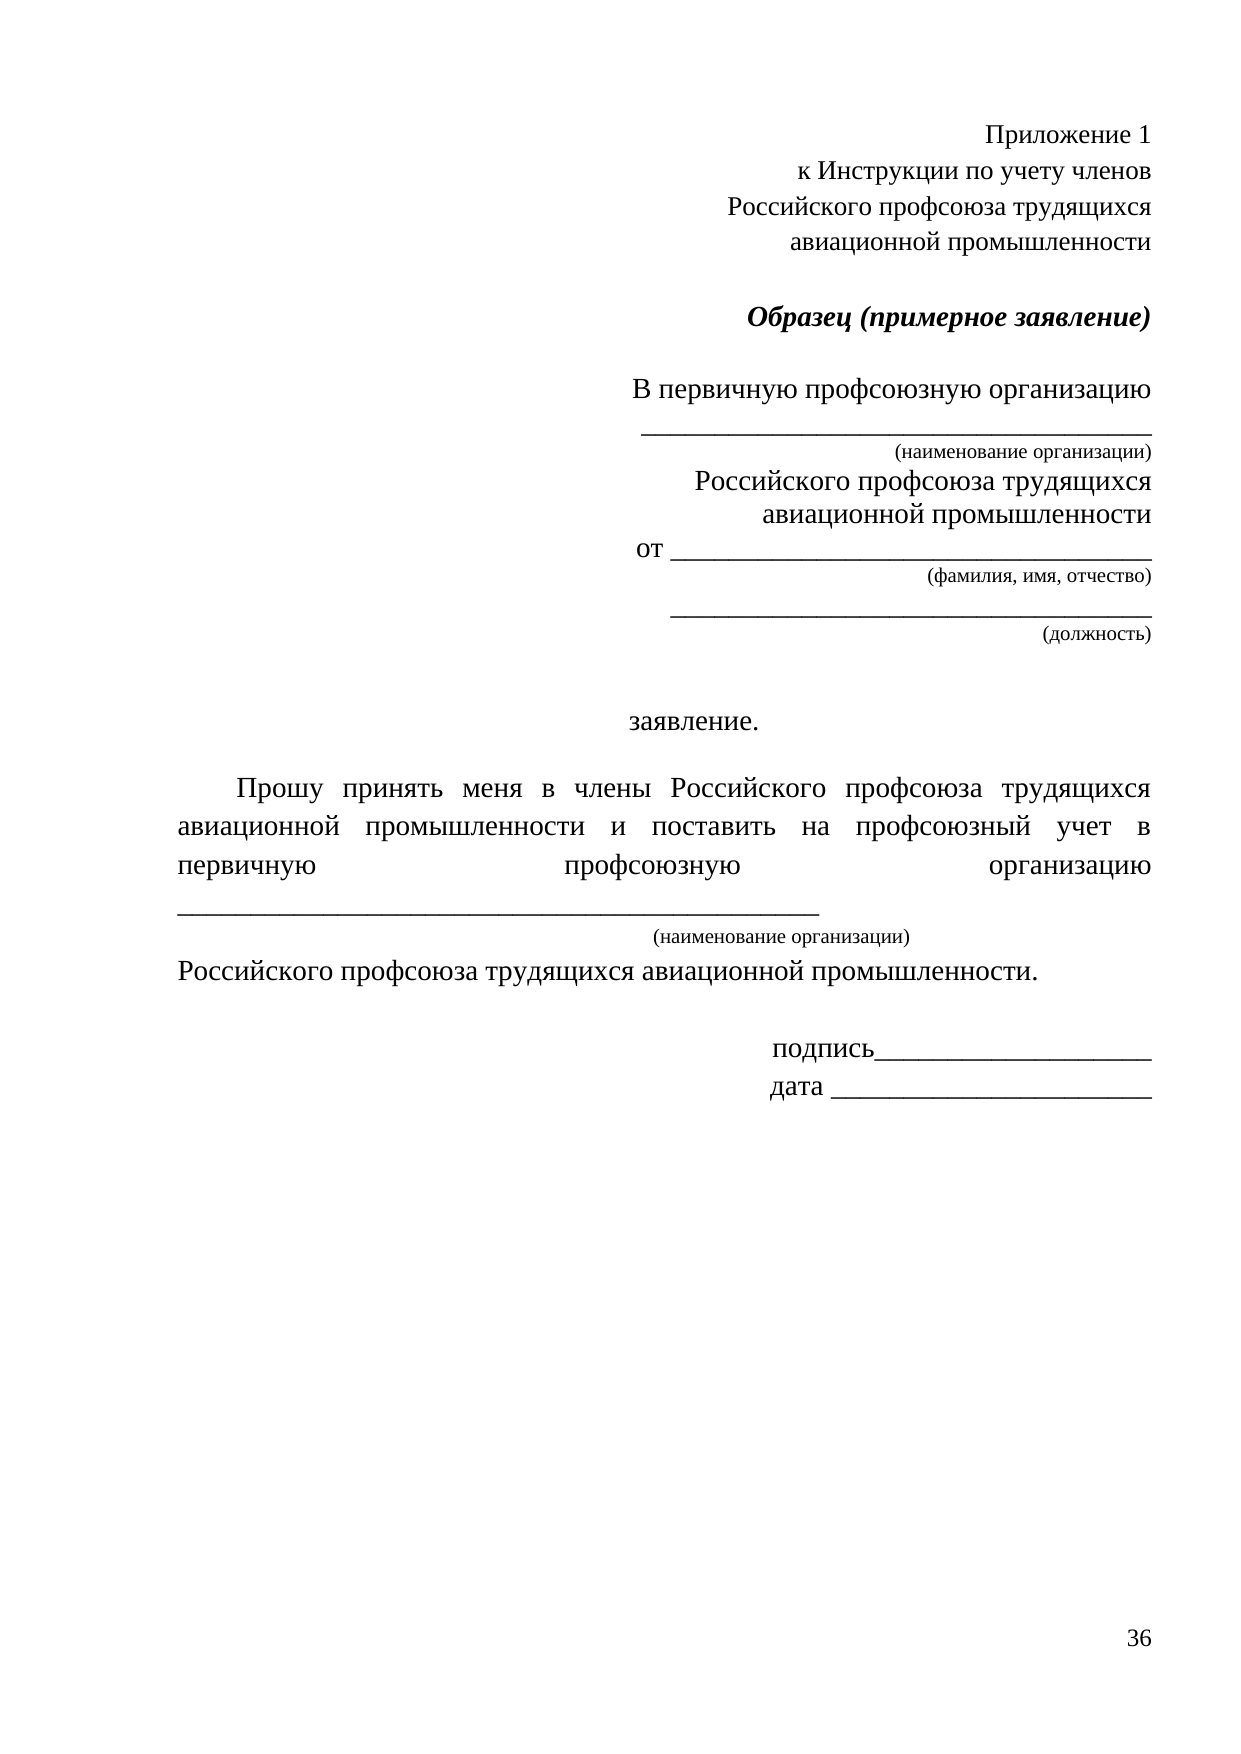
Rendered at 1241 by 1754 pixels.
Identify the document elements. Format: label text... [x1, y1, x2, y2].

text Российского профсоюза трудящихся авиационной промышленности. [177, 953, 1152, 986]
text Российского профсоюза трудящихся [177, 189, 1152, 221]
text Прошу принять меня в члены Российского профсоюза трудящихся авиационной промышленности и поставить на профсоюзный учет в первичную профсоюзную организацию ____________________________________________ [177, 770, 1152, 919]
text В первичную профсоюзную организацию [177, 372, 1152, 405]
text авиационной промышленности [177, 496, 1152, 530]
text подпись___________________ [177, 1030, 1152, 1063]
text (наименование организации) [177, 924, 1152, 948]
text от _________________________________ [177, 530, 1152, 563]
text Приложение 1 [177, 118, 1152, 149]
text (должность) [177, 621, 1152, 645]
text Образец (примерное заявление) [177, 299, 1152, 333]
text дата ______________________ [177, 1068, 1152, 1102]
text (наименование организации) [177, 439, 1152, 463]
text авиационной промышленности [177, 225, 1152, 256]
text заявление. [177, 703, 1152, 736]
text к Инструкции по учету членов [177, 154, 1152, 185]
text (фамилия, имя, отчество) [177, 563, 1152, 587]
text ___________________________________ [177, 405, 1152, 439]
text _________________________________ [177, 587, 1152, 621]
text Российского профсоюза трудящихся [177, 463, 1152, 496]
